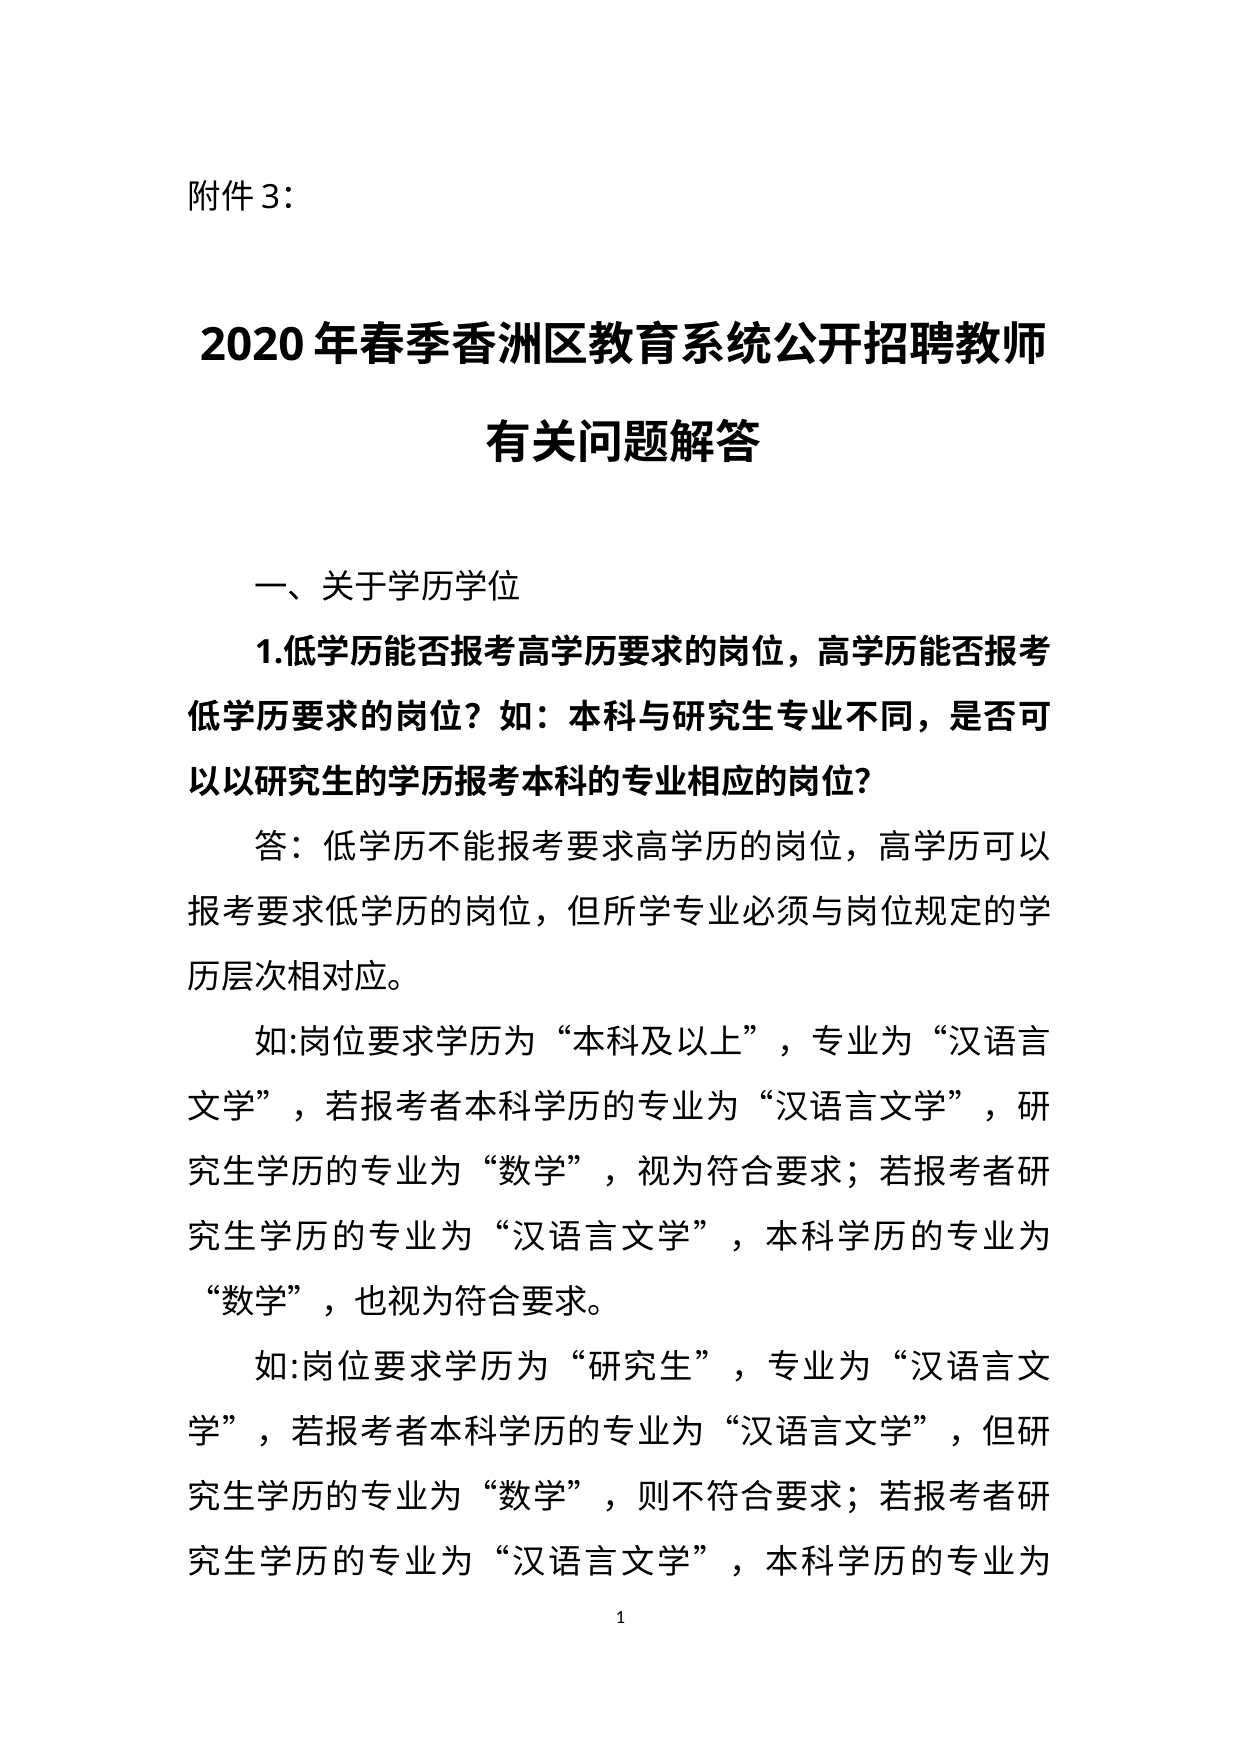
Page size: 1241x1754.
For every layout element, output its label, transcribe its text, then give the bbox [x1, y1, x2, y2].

text 答：低学历不能报考要求高学历的岗位，高学历可以报考要求低学历的岗位，但所学专业必须与岗位规定的学历层次相对应。 [187, 812, 1053, 1007]
text 一、关于学历学位 [187, 552, 919, 617]
text 如:岗位要求学历为“本科及以上”，专业为“汉语言文学”，若报考者本科学历的专业为“汉语言文学”，研究生学历的专业为“数学”，视为符合要求；若报考者研究生学历的专业为“汉语言文学”，本科学历的专业为“数学”，也视为符合要求。 [187, 1007, 1053, 1332]
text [187, 1332, 1053, 1592]
text 1.低学历能否报考高学历要求的岗位，高学历能否报考低学历要求的岗位？如：本科与研究生专业不同，是否可以以研究生的学历报考本科的专业相应的岗位？ [187, 617, 1053, 812]
text 附件3： [187, 162, 1059, 227]
text 2020年春季香洲区教育系统公开招聘教师有关问题解答 [187, 292, 1059, 487]
